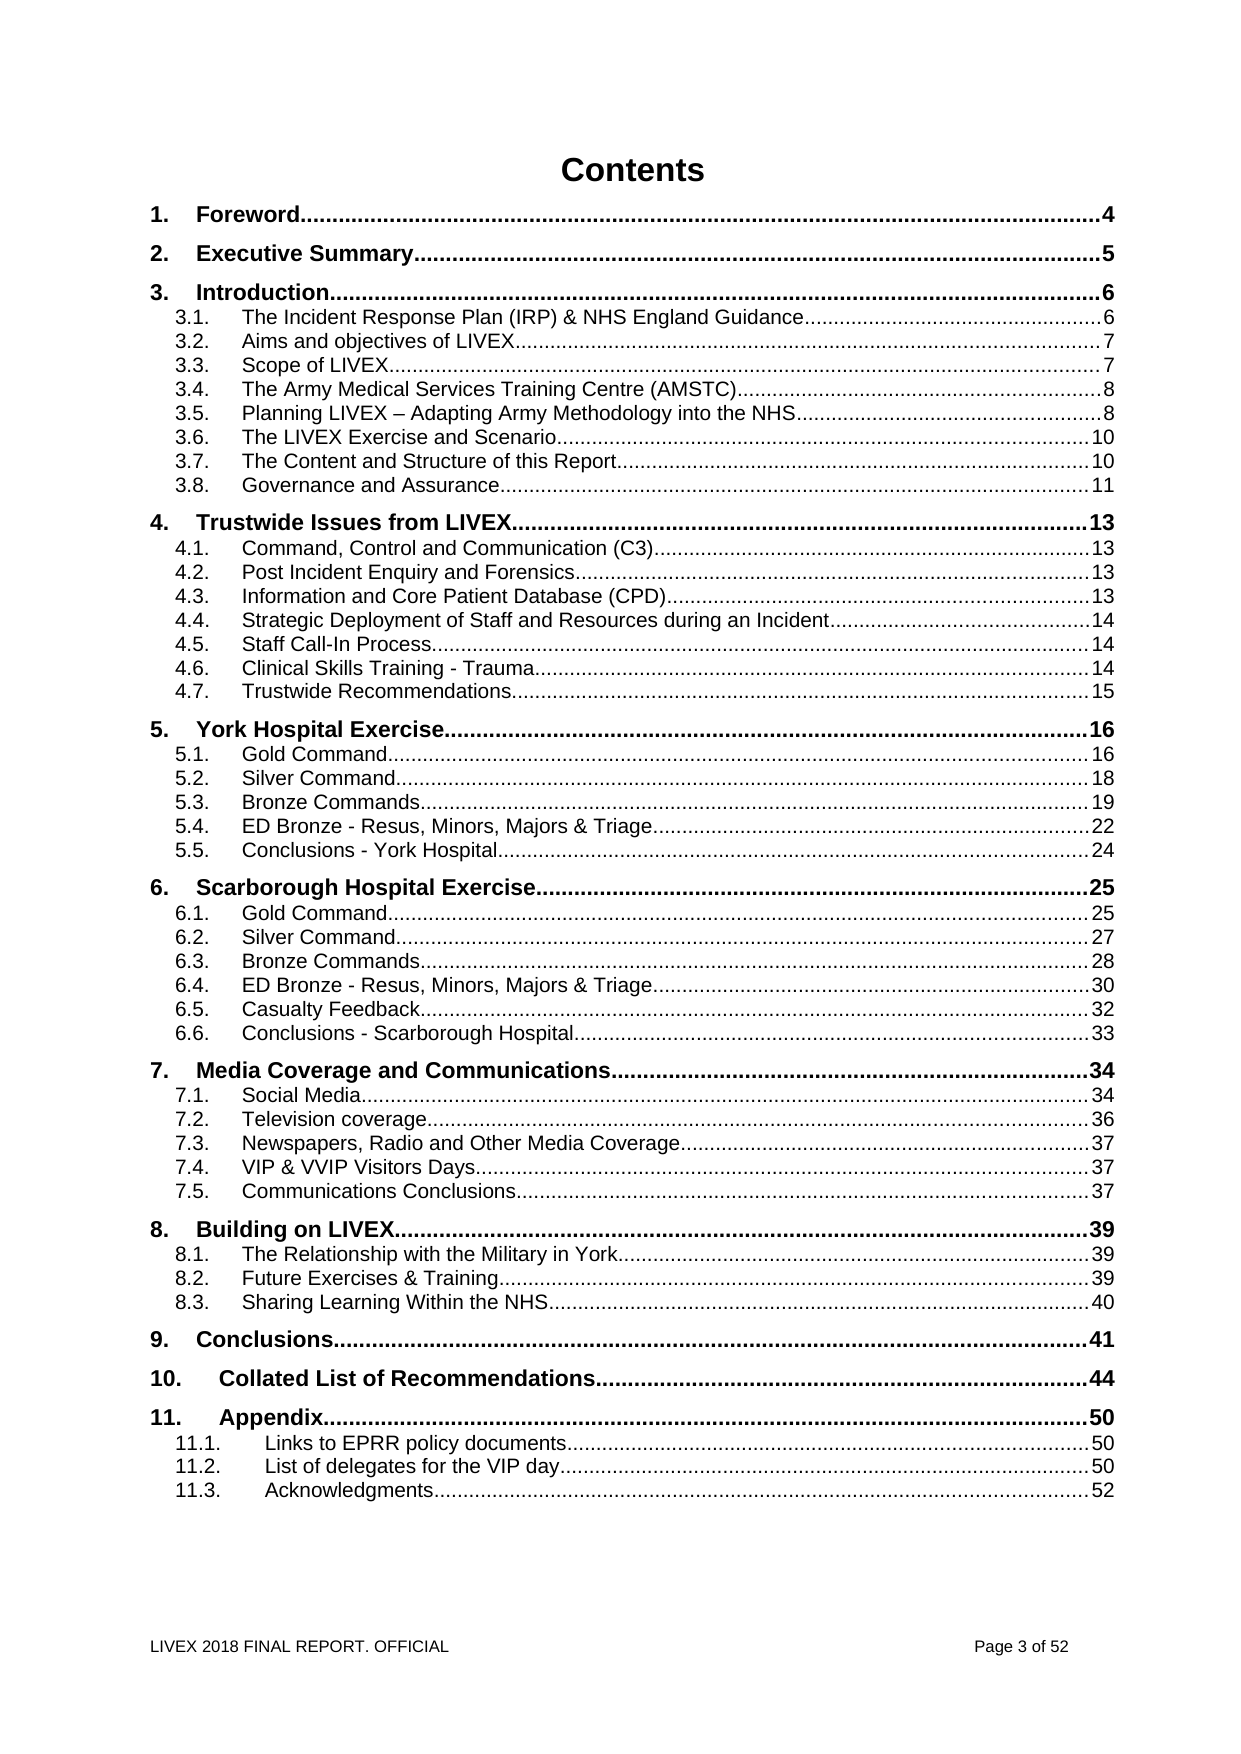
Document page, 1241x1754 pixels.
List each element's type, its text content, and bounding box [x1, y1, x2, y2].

text 4.2. Post Incident Enquiry and Forensics 13 [175, 559, 1116, 583]
text 6.5. Casualty Feedback 32 [175, 997, 1116, 1021]
text 3.8. Governance and Assurance 11 [175, 473, 1116, 497]
text 9. Conclusions 41 [150, 1326, 1116, 1353]
text 3.1. The Incident Response Plan (IRP) & NHS England Guidance 6 [175, 305, 1116, 329]
text 11.2. List of delegates for the VIP day 50 [175, 1454, 1116, 1478]
text 6.3. Bronze Commands 28 [175, 949, 1116, 973]
text 7.4. VIP & VVIP Visitors Days 37 [175, 1155, 1116, 1179]
text 11. Appendix 50 [150, 1404, 1116, 1430]
text 7.3. Newspapers, Radio and Other Media Coverage 37 [175, 1131, 1116, 1155]
text 6.1. Gold Command 25 [175, 901, 1116, 925]
text 3.4. The Army Medical Services Training Centre (AMSTC) 8 [175, 377, 1116, 401]
text 8. Building on LIVEX 39 [150, 1216, 1116, 1242]
text 4.4. Strategic Deployment of Staff and Resources during an Incident 14 [175, 607, 1116, 631]
text 7. Media Coverage and Communications 34 [150, 1057, 1116, 1083]
text 7.1. Social Media 34 [175, 1083, 1116, 1107]
text 1. Foreword 4 [150, 201, 1116, 227]
text 2. Executive Summary 5 [150, 240, 1116, 266]
text 11.3. Acknowledgments 52 [175, 1478, 1116, 1502]
text 5.3. Bronze Commands 19 [175, 790, 1116, 814]
text 5.1. Gold Command 16 [175, 742, 1116, 766]
text 3. Introduction 6 [150, 279, 1116, 305]
text 5.4. ED Bronze - Resus, Minors, Majors & Triage 22 [175, 814, 1116, 838]
text 8.3. Sharing Learning Within the NHS 40 [175, 1290, 1116, 1314]
text 5.2. Silver Command 18 [175, 766, 1116, 790]
text 7.5. Communications Conclusions 37 [175, 1179, 1116, 1203]
text 5.5. Conclusions - York Hospital 24 [175, 838, 1116, 862]
text 3.3. Scope of LIVEX 7 [175, 353, 1116, 377]
text 4.3. Information and Core Patient Database (CPD) 13 [175, 583, 1116, 607]
text 4.7. Trustwide Recommendations 15 [175, 679, 1116, 703]
text 3.5. Planning LIVEX – Adapting Army Methodology into the NHS 8 [175, 401, 1116, 425]
text 8.2. Future Exercises & Training 39 [175, 1266, 1116, 1290]
text 6.4. ED Bronze - Resus, Minors, Majors & Triage 30 [175, 973, 1116, 997]
text 6.6. Conclusions - Scarborough Hospital 33 [175, 1021, 1116, 1044]
text 11.1. Links to EPRR policy documents 50 [175, 1430, 1116, 1454]
text 4.1. Command, Control and Communication (C3) 13 [175, 536, 1116, 559]
text 8.1. The Relationship with the Military in York 39 [175, 1242, 1116, 1266]
text 5. York Hospital Exercise 16 [150, 716, 1116, 742]
text 6.2. Silver Command 27 [175, 925, 1116, 949]
text 3.7. The Content and Structure of this Report 10 [175, 449, 1116, 473]
text 10. Collated List of Recommendations 44 [150, 1365, 1116, 1392]
text 4. Trustwide Issues from LIVEX 13 [150, 509, 1116, 536]
text 6. Scarborough Hospital Exercise 25 [150, 874, 1116, 901]
text 3.6. The LIVEX Exercise and Scenario 10 [175, 425, 1116, 449]
text Contents [150, 150, 1116, 188]
text 4.6. Clinical Skills Training - Trauma 14 [175, 655, 1116, 679]
text 7.2. Television coverage 36 [175, 1107, 1116, 1131]
text 3.2. Aims and objectives of LIVEX 7 [175, 329, 1116, 353]
text 4.5. Staff Call-In Process 14 [175, 631, 1116, 655]
